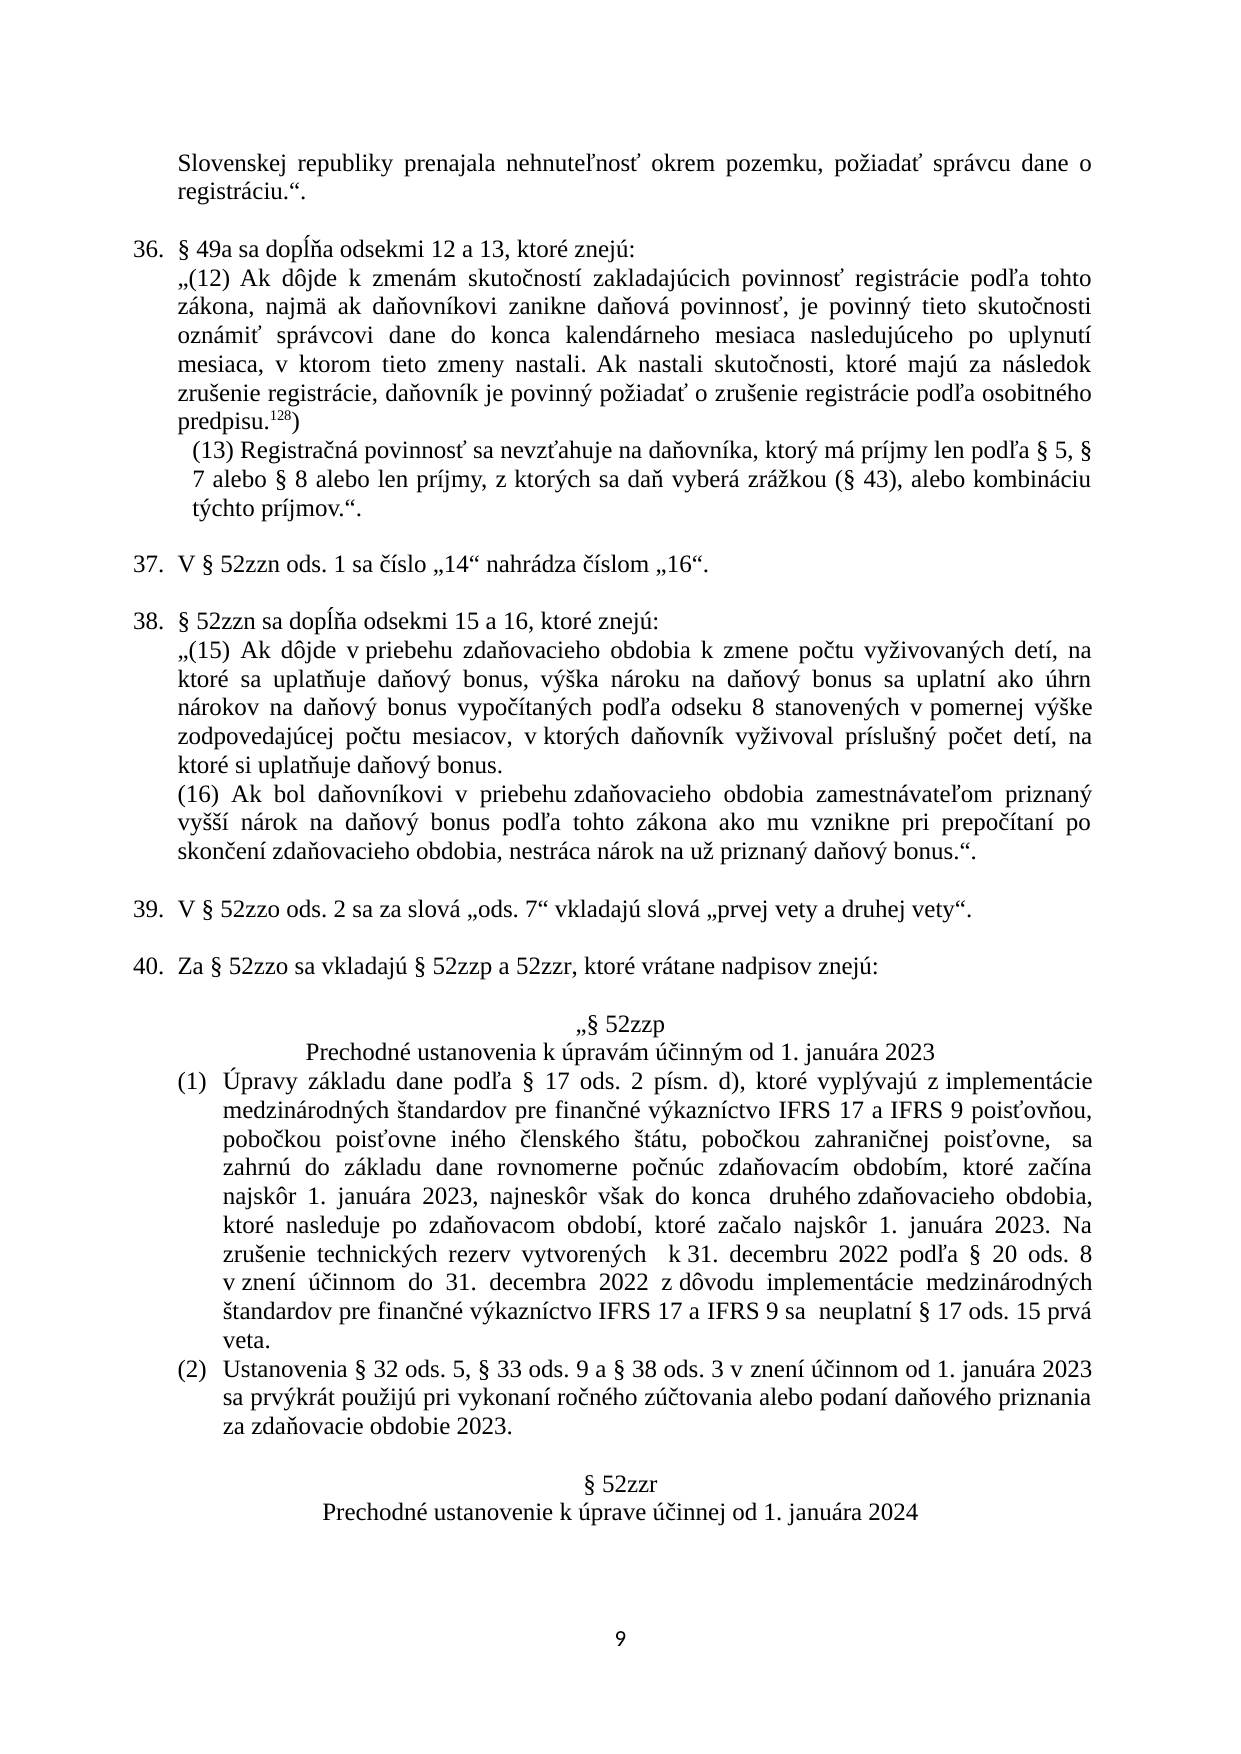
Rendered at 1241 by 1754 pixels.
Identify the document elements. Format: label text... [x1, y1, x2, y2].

list (13) Registračná povinnosť sa nevzťahuje na daňovníka, ktorý má príjmy len podľa § 5, § 7 alebo § 8 alebo len príjmy, z ktorých sa daň vyberá zrážkou (§ 43), alebo kombináciu týchto príjmov.“. [192, 435, 1093, 521]
list „(12) Ak dôjde k zmenám skutočností zakladajúcich povinnosť registrácie podľa tohto zákona, najmä ak daňovníkovi zanikne daňová povinnosť, je povinný tieto skutočnosti oznámiť správcovi dane do konca kalendárneho mesiaca nasledujúceho po uplynutí mesiaca, v ktorom tieto zmeny nastali. Ak nastali skutočnosti, ktoré majú za následok zrušenie registrácie, daňovník je povinný požiadať o zrušenie registrácie podľa osobitného predpisu.128) [177, 263, 1093, 435]
list V § 52zzn ods. 1 sa číslo „14“ nahrádza číslom „16“. [133, 549, 1093, 578]
list Úpravy základu dane podľa § 17 ods. 2 písm. d), ktoré vyplývajú z implementácie medzinárodných štandardov pre finančné výkazníctvo IFRS 17 a IFRS 9 poisťovňou, pobočkou poisťovne iného členského štátu, pobočkou zahraničnej poisťovne, sa zahrnú do základu dane rovnomerne počnúc zdaňovacím obdobím, ktoré začína najskôr 1. januára 2023, najneskôr však do konca druhého zdaňovacieho obdobia, ktoré nasleduje po zdaňovacom období, ktoré začalo najskôr 1. januára 2023. Na zrušenie technických rezerv vytvorených k 31. decembru 2022 podľa § 20 ods. 8 v znení účinnom do 31. decembra 2022 z dôvodu implementácie medzinárodných štandardov pre finančné výkazníctvo IFRS 17 a IFRS 9 sa neuplatní § 17 ods. 15 prvá veta. [177, 1066, 1093, 1354]
text § 52zzr [148, 1469, 1093, 1497]
list § 52zzn sa dopĺňa odsekmi 15 a 16, ktoré znejú: [133, 606, 1093, 635]
list § 49a sa dopĺňa odsekmi 12 a 13, ktoré znejú: [133, 234, 1093, 263]
text Prechodné ustanovenie k úprave účinnej od 1. januára 2024 [148, 1497, 1093, 1526]
list (16) Ak bol daňovníkovi v priebehu zdaňovacieho obdobia zamestnávateľom priznaný vyšší nárok na daňový bonus podľa tohto zákona ako mu vznikne pri prepočítaní po skončení zdaňovacieho obdobia, nestráca nárok na už priznaný daňový bonus.“. [177, 779, 1093, 865]
text Prechodné ustanovenia k úpravám účinným od 1. januára 2023 [148, 1037, 1093, 1066]
list V § 52zzo ods. 2 sa za slová „ods. 7“ vkladajú slová „prvej vety a druhej vety“. [133, 894, 1093, 922]
list „(15) Ak dôjde v priebehu zdaňovacieho obdobia k zmene počtu vyživovaných detí, na ktoré sa uplatňuje daňový bonus, výška nároku na daňový bonus sa uplatní ako úhrn nárokov na daňový bonus vypočítaných podľa odseku 8 stanovených v pomernej výške zodpovedajúcej počtu mesiacov, v ktorých daňovník vyživoval príslušný počet detí, na ktoré si uplatňuje daňový bonus. [177, 635, 1093, 779]
list Ustanovenia § 32 ods. 5, § 33 ods. 9 a § 38 ods. 3 v znení účinnom od 1. januára 2023 sa prvýkrát použijú pri vykonaní ročného zúčtovania alebo podaní daňového priznania za zdaňovacie obdobie 2023. [177, 1354, 1093, 1440]
text „§ 52zzp [148, 1009, 1093, 1037]
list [177, 148, 1093, 205]
list Za § 52zzo sa vkladajú § 52zzp a 52zzr, ktoré vrátane nadpisov znejú: [133, 951, 1093, 980]
